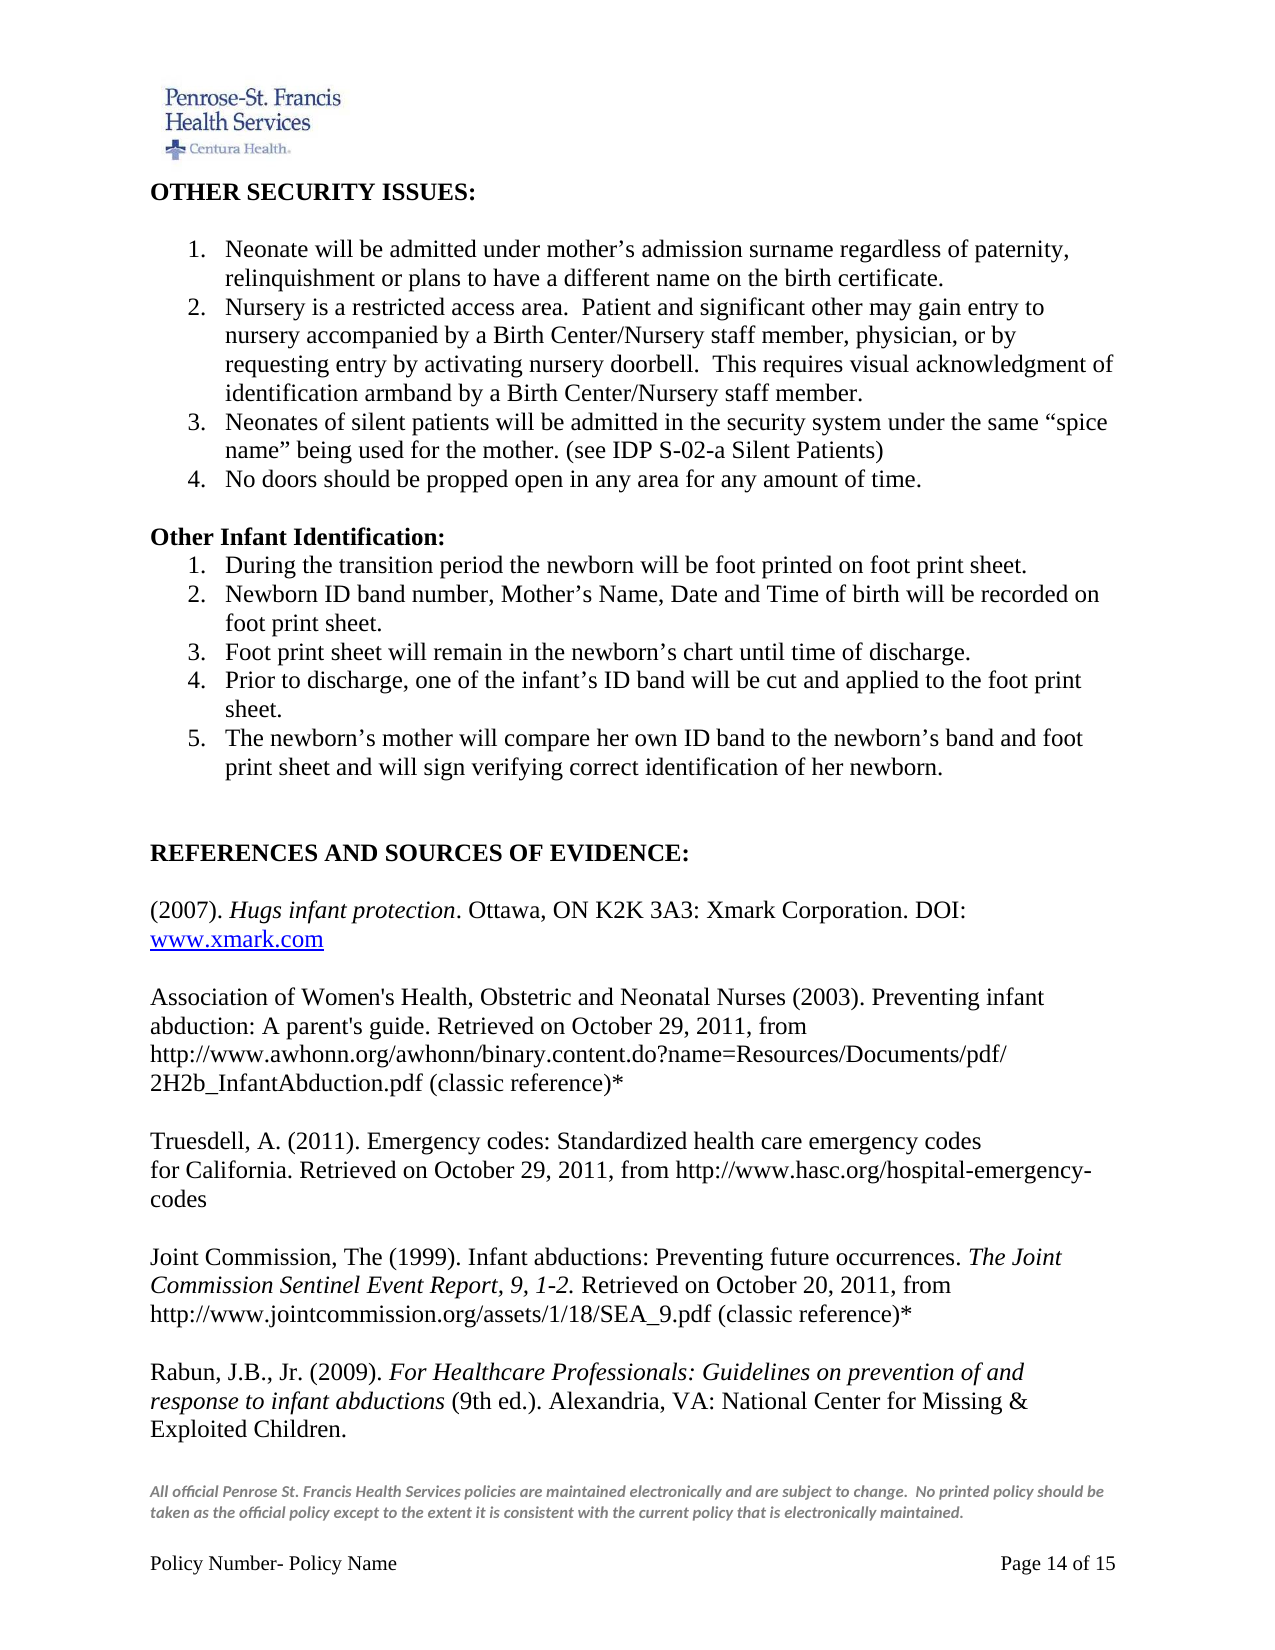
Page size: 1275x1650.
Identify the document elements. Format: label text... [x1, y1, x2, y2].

list Prior to discharge, one of the infant’s ID band will be cut and applied to the foot print sheet. [187, 665, 1125, 723]
list During the transition period the newborn will be foot printed on foot print sheet. [187, 550, 1125, 579]
text (2007). Hugs infant protection. Ottawa, ON K2K 3A3: Xmark Corporation. DOI: www.xmark.com [150, 895, 1125, 953]
text Joint Commission, The (1999). Infant abductions: Preventing future occurrences. The Joint Commission Sentinel Event Report, 9, 1-2. Retrieved on October 20, 2011, from http://www.jointcommission.org/assets/1/18/SEA_9.pdf (classic reference)* [150, 1242, 1107, 1328]
list The newborn’s mother will compare her own ID band to the newborn’s band and foot print sheet and will sign verifying correct identification of her newborn. [187, 723, 1125, 780]
list Neonate will be admitted under mother’s admission surname regardless of paternity, relinquishment or plans to have a different name on the birth certificate. [187, 234, 1125, 292]
list Nursery is a restricted access area. Patient and significant other may gain entry to nursery accompanied by a Birth Center/Nursery staff member, physician, or by requesting entry by activating nursery doorbell. This requires visual acknowledgment of identification armband by a Birth Center/Nursery staff member. [187, 292, 1125, 407]
text Other Infant Identification: [150, 522, 1125, 550]
text Truesdell, A. (2011). Emergency codes: Standardized health care emergency codes for California. Retrieved on October 29, 2011, from http://www.hasc.org/hospital-emergency-codes [150, 1126, 1107, 1212]
list Newborn ID band number, Mother’s Name, Date and Time of birth will be recorded on foot print sheet. [187, 579, 1125, 637]
text Association of Women's Health, Obstetric and Neonatal Nurses (2003). Preventing infant abduction: A parent's guide. Retrieved on October 29, 2011, from http://www.awhonn.org/awhonn/binary.content.do?name=Resources/Documents/pdf/2H2b_InfantAbduction.pdf (classic reference)* [150, 982, 1107, 1097]
list No doors should be propped open in any area for any amount of time. [187, 464, 1125, 493]
picture [150, 75, 356, 177]
text OTHER SECURITY ISSUES: [150, 177, 1125, 205]
list Foot print sheet will remain in the newborn’s chart until time of discharge. [187, 637, 1125, 665]
text REFERENCES AND SOURCES OF EVIDENCE: [150, 838, 1125, 867]
text Rabun, J.B., Jr. (2009). For Healthcare Professionals: Guidelines on prevention of and response to infant abductions (9th ed.). Alexandria, VA: National Center for Missing & Exploited Children. [150, 1357, 1107, 1443]
list Neonates of silent patients will be admitted in the security system under the same “spice name” being used for the mother. (see IDP S-02-a Silent Patients) [187, 407, 1125, 464]
